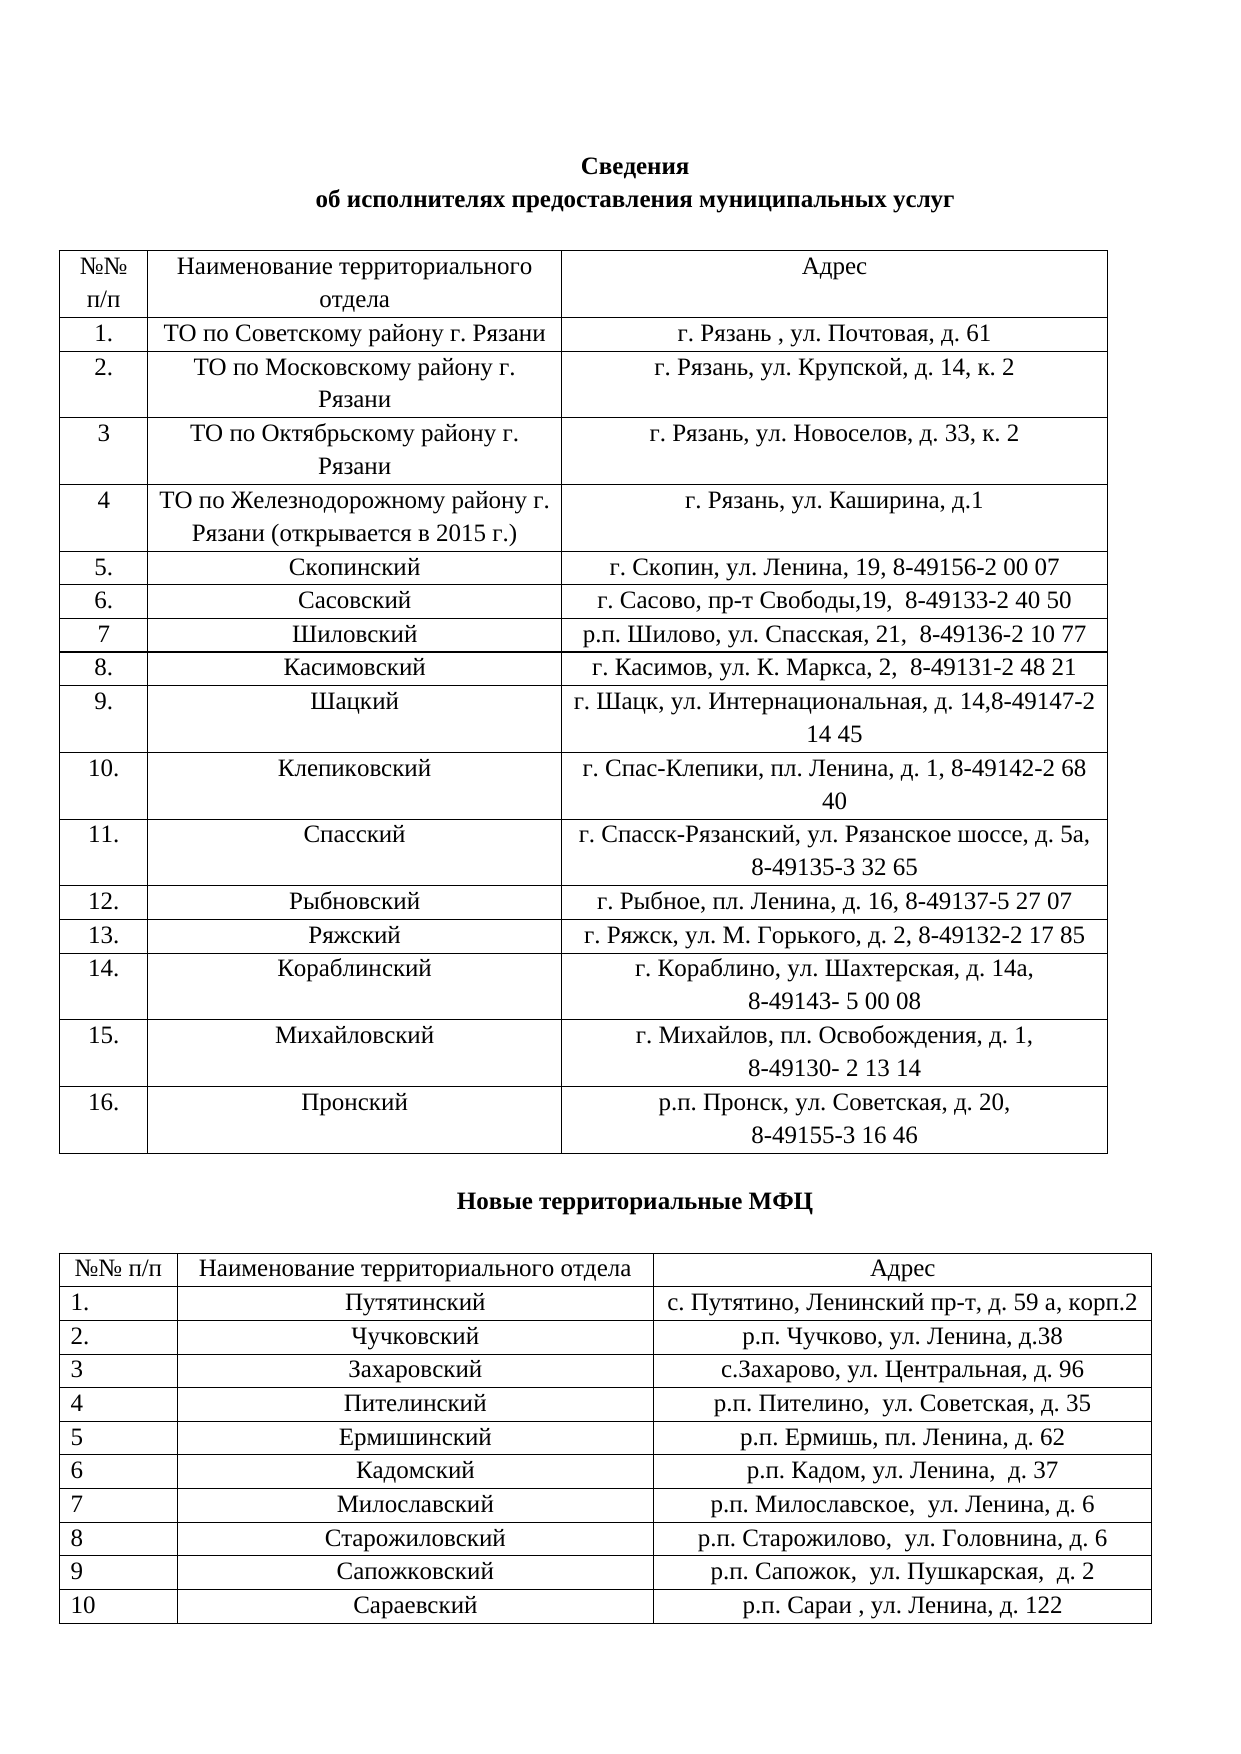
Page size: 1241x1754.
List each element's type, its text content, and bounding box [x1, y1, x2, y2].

table_cell р.п. Сапожок, ул. Пушкарская, д. 2 [654, 1556, 1151, 1589]
table_header Адрес [654, 1254, 1151, 1286]
table_header Адрес [562, 251, 1107, 317]
table_cell г. Ряжск, ул. М. Горького, д. 2, 8-49132-2 17 85 [562, 920, 1107, 952]
table_cell г. Спас-Клепики, пл. Ленина, д. 1, 8-49142-2 68 40 [562, 753, 1107, 818]
table_cell Захаровский [178, 1355, 653, 1387]
table_cell 9. [60, 686, 147, 752]
table_cell Ряжский [148, 920, 561, 952]
table_cell 1. [60, 1287, 177, 1320]
table_cell р.п. Милославское, ул. Ленина, д. 6 [654, 1489, 1151, 1522]
table_cell р.п. Пронск, ул. Советская, д. 20, 8-49155-3 16 46 [562, 1087, 1107, 1152]
table_cell 9 [60, 1556, 177, 1589]
text Сведения [118, 151, 1152, 180]
table_cell Милославский [178, 1489, 653, 1522]
table_cell 7 [60, 1489, 177, 1522]
table_cell 15. [60, 1020, 147, 1086]
table_cell Сапожковский [178, 1556, 653, 1589]
table_cell 10. [60, 753, 147, 818]
table_cell Путятинский [178, 1287, 653, 1320]
table_cell 5. [60, 552, 147, 584]
table_cell г. Сасово, пр-т Свободы,19, 8-49133-2 40 50 [562, 585, 1107, 618]
table_cell Пронский [148, 1087, 561, 1152]
table_cell 4 [60, 1388, 177, 1421]
table_header Наименование территориального отдела [148, 251, 561, 317]
table_cell 8 [60, 1523, 177, 1555]
table_cell г. Рязань, ул. Каширина, д.1 [562, 485, 1107, 551]
text Новые территориальные МФЦ [118, 1186, 1152, 1215]
table_cell Михайловский [148, 1020, 561, 1086]
table_cell 7 [60, 619, 147, 651]
table_cell ТО по Советскому району г. Рязани [148, 318, 561, 351]
table_cell Кадомский [178, 1455, 653, 1488]
table_cell Шацкий [148, 686, 561, 752]
table_header Наименование территориального отдела [178, 1254, 653, 1286]
table_cell Рыбновский [148, 886, 561, 919]
table_cell ТО по Железнодорожному району г. Рязани (открывается в 2015 г.) [148, 485, 561, 551]
table_cell с.Захарово, ул. Центральная, д. 96 [654, 1355, 1151, 1387]
table_cell Касимовский [148, 653, 561, 685]
table_cell 16. [60, 1087, 147, 1152]
table_cell г. Спасск-Рязанский, ул. Рязанское шоссе, д. 5а, 8-49135-3 32 65 [562, 820, 1107, 885]
table_cell Сараевский [178, 1590, 653, 1623]
table_cell 5 [60, 1422, 177, 1454]
table_cell 6. [60, 585, 147, 618]
table_cell ТО по Московскому району г. Рязани [148, 352, 561, 417]
table_cell Пителинский [178, 1388, 653, 1421]
table_header №№ п/п [60, 251, 147, 317]
table_cell 3 [60, 418, 147, 484]
table_cell Спасский [148, 820, 561, 885]
table_cell Кораблинский [148, 954, 561, 1019]
table_cell 12. [60, 886, 147, 919]
table_cell 11. [60, 820, 147, 885]
table_cell г. Шацк, ул. Интернациональная, д. 14,8-49147-2 14 45 [562, 686, 1107, 752]
table_cell 3 [60, 1355, 177, 1387]
table_cell Клепиковский [148, 753, 561, 818]
table_cell р.п. Старожилово, ул. Головнина, д. 6 [654, 1523, 1151, 1555]
table_header №№ п/п [60, 1254, 177, 1286]
table_cell г. Рязань , ул. Почтовая, д. 61 [562, 318, 1107, 351]
table_cell г. Михайлов, пл. Освобождения, д. 1, 8-49130- 2 13 14 [562, 1020, 1107, 1086]
table_cell 13. [60, 920, 147, 952]
table_cell 1. [60, 318, 147, 351]
table_cell р.п. Шилово, ул. Спасская, 21, 8-49136-2 10 77 [562, 619, 1107, 651]
table_cell г. Кораблино, ул. Шахтерская, д. 14а, 8-49143- 5 00 08 [562, 954, 1107, 1019]
table_cell с. Путятино, Ленинский пр-т, д. 59 а, корп.2 [654, 1287, 1151, 1320]
table_cell Шиловский [148, 619, 561, 651]
table_cell 10 [60, 1590, 177, 1623]
table_cell р.п. Ермишь, пл. Ленина, д. 62 [654, 1422, 1151, 1454]
table_cell г. Скопин, ул. Ленина, 19, 8-49156-2 00 07 [562, 552, 1107, 584]
table_cell ТО по Октябрьскому району г. Рязани [148, 418, 561, 484]
table_cell 2. [60, 1321, 177, 1353]
table_cell Ермишинский [178, 1422, 653, 1454]
table_cell р.п. Пителино, ул. Советская, д. 35 [654, 1388, 1151, 1421]
table_cell 6 [60, 1455, 177, 1488]
table_cell Сасовский [148, 585, 561, 618]
table_cell г. Рыбное, пл. Ленина, д. 16, 8-49137-5 27 07 [562, 886, 1107, 919]
table_cell 14. [60, 954, 147, 1019]
table_cell г. Рязань, ул. Крупской, д. 14, к. 2 [562, 352, 1107, 417]
table_cell г. Касимов, ул. К. Маркса, 2, 8-49131-2 48 21 [562, 653, 1107, 685]
text об исполнителях предоставления муниципальных услуг [118, 184, 1152, 213]
table_cell 8. [60, 653, 147, 685]
table_cell Старожиловский [178, 1523, 653, 1555]
table_cell р.п. Чучково, ул. Ленина, д.38 [654, 1321, 1151, 1353]
table_cell Чучковский [178, 1321, 653, 1353]
table_cell 2. [60, 352, 147, 417]
table_cell р.п. Кадом, ул. Ленина, д. 37 [654, 1455, 1151, 1488]
table_cell р.п. Сараи , ул. Ленина, д. 122 [654, 1590, 1151, 1623]
table_cell 4 [60, 485, 147, 551]
table_cell Скопинский [148, 552, 561, 584]
table_cell г. Рязань, ул. Новоселов, д. 33, к. 2 [562, 418, 1107, 484]
